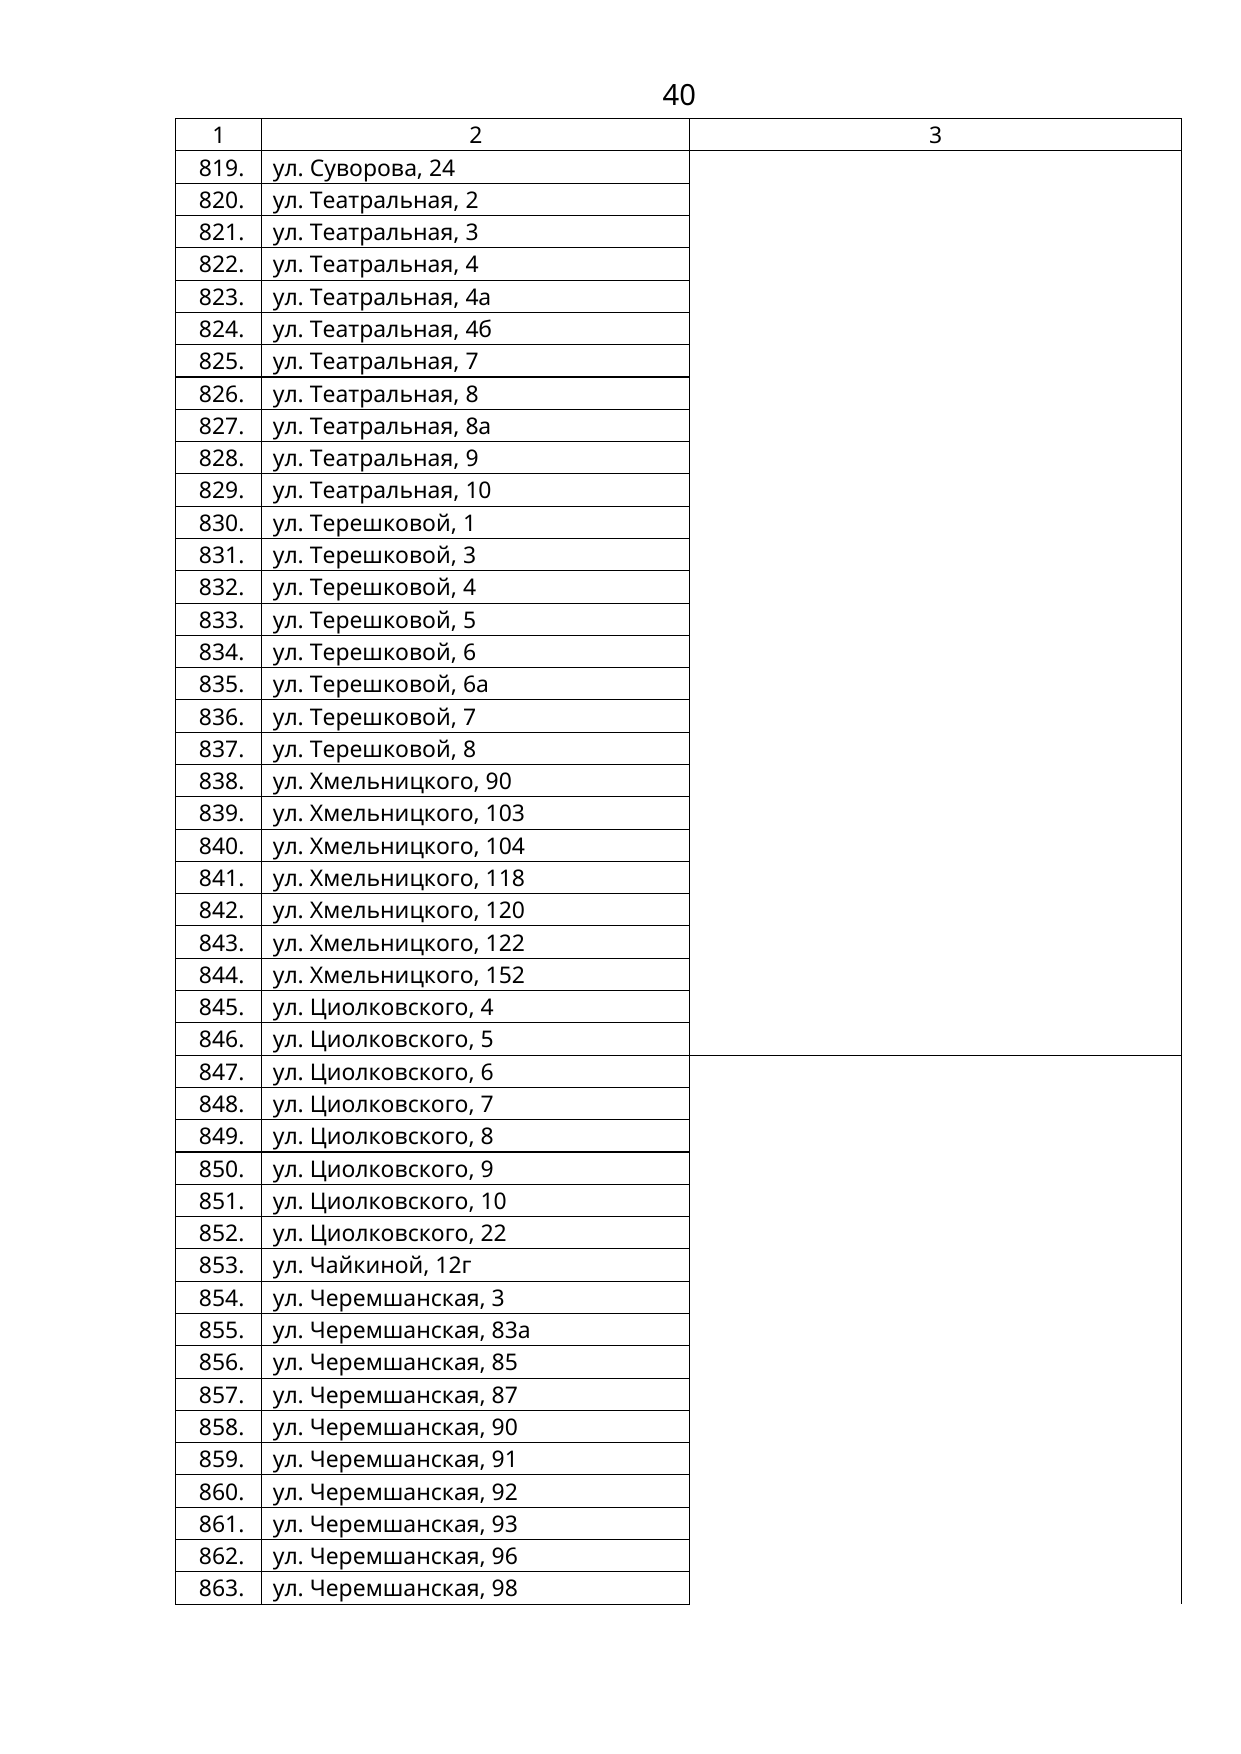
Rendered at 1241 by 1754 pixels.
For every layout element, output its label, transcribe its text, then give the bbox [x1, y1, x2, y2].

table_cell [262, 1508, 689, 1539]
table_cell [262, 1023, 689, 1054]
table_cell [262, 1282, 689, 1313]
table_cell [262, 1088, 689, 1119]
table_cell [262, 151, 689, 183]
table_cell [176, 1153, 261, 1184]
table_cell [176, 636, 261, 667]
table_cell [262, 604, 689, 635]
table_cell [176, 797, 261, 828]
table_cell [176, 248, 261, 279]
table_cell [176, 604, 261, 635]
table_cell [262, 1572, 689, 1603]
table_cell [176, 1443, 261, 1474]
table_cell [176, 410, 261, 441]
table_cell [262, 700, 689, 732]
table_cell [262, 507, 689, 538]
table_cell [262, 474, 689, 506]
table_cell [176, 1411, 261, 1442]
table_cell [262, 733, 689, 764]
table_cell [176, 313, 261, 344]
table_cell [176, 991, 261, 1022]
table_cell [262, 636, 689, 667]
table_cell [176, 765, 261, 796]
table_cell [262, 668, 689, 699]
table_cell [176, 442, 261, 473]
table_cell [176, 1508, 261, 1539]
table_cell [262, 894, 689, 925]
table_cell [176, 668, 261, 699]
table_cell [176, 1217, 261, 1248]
table_header 1 [176, 119, 261, 150]
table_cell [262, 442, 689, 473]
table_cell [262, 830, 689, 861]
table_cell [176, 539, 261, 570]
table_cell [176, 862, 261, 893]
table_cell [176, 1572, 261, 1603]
table_header 2 [262, 119, 689, 150]
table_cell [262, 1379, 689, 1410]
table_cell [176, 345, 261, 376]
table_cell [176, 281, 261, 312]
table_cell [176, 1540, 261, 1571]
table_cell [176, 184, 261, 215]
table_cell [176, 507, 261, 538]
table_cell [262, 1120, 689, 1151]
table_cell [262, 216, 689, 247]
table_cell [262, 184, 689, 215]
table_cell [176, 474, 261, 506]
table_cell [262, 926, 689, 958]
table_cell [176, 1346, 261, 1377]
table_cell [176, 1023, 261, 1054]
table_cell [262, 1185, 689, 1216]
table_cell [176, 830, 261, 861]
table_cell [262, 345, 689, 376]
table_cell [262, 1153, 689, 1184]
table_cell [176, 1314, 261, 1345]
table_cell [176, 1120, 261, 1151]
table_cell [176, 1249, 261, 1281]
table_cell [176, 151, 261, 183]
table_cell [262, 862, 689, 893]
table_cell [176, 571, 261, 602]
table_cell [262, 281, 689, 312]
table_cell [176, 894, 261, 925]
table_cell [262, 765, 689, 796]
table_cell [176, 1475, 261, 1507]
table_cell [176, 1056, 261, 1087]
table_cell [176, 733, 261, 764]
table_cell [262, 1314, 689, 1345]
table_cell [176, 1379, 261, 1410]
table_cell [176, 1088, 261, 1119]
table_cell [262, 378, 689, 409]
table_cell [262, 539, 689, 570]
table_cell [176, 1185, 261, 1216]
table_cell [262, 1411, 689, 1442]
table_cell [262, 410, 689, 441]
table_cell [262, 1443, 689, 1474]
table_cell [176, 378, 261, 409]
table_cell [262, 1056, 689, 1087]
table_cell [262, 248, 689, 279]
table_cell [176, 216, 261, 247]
table_header 3 [690, 119, 1181, 150]
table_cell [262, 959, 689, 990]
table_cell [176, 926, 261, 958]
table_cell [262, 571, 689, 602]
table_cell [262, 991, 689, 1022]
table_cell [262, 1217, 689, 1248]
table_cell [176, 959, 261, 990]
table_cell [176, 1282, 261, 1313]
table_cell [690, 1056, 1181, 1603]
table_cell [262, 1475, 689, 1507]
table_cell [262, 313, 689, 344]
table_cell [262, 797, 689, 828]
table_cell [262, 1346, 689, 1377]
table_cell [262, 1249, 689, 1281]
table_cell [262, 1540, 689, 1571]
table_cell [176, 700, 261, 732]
